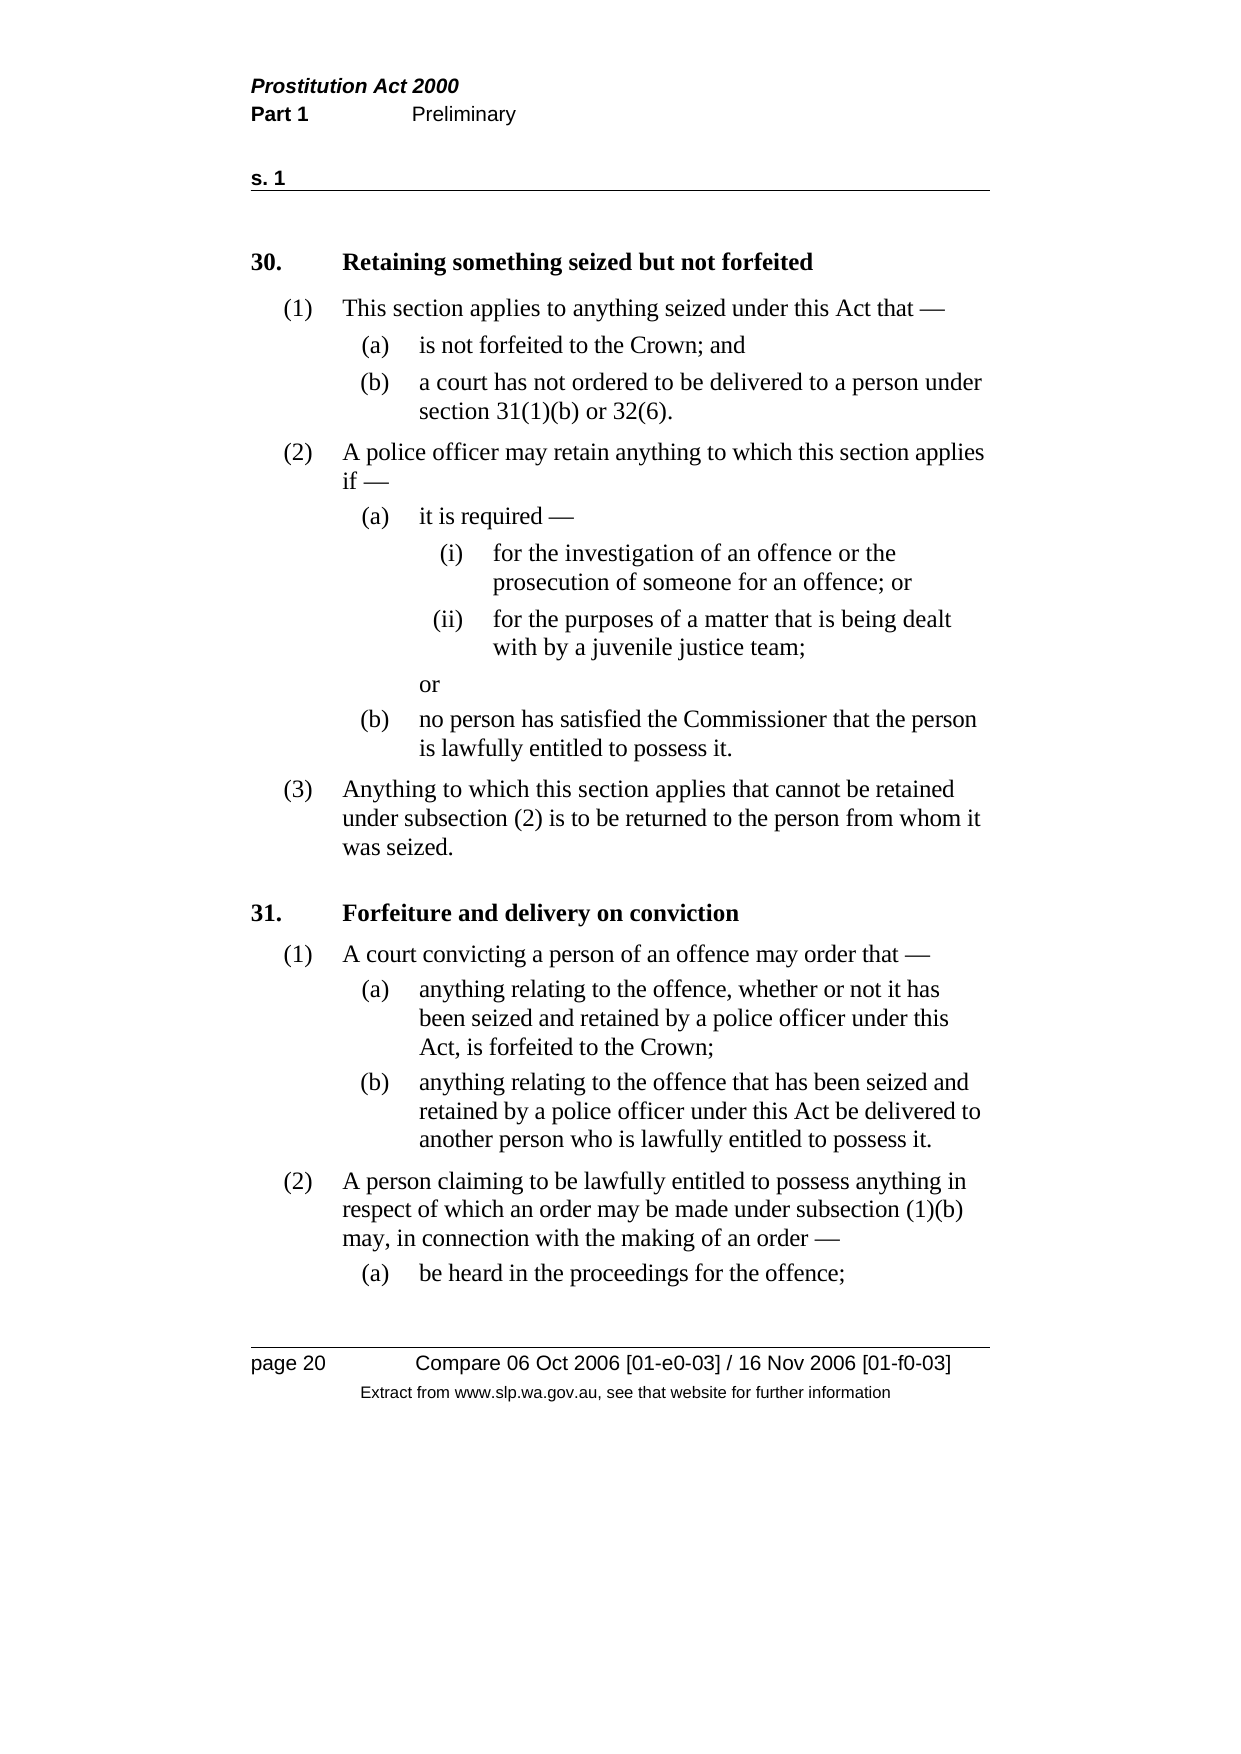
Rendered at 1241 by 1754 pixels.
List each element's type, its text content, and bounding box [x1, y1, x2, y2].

text (a) anything relating to the offence, whether or not it has been seized and retained by a police officer under this Act, is forfeited to the Crown; [251, 974, 990, 1061]
text (b) no person has satisfied the Commissioner that the person is lawfully entitled to possess it. [251, 704, 990, 762]
text (i) for the investigation of an offence or the prosecution of someone for an offence; or [251, 538, 990, 595]
subtitle 31. Forfeiture and delivery on conviction [251, 898, 990, 927]
text (b) anything relating to the offence that has been seized and retained by a police officer under this Act be delivered to another person who is lawfully entitled to possess it. [251, 1067, 990, 1153]
text (1) This section applies to anything seized under this Act that — [251, 293, 990, 322]
text (a) is not forfeited to the Crown; and [251, 330, 990, 359]
text (a) it is required — [251, 501, 990, 529]
text (1) A court convicting a person of an offence may order that — [251, 939, 990, 968]
text (3) Anything to which this section applies that cannot be retained under subsection (2) is to be returned to the person from whom it was seized. [251, 774, 990, 861]
subtitle 30. Retaining something seized but not forfeited [251, 247, 990, 276]
text (ii) for the purposes of a matter that is being dealt with by a juvenile justice team; [251, 604, 990, 661]
text (a) be heard in the proceedings for the offence; [251, 1258, 990, 1287]
text (2) A person claiming to be lawfully entitled to possess anything in respect of which an order may be made under subsection (1)(b) may, in connection with the making of an order — [251, 1166, 990, 1252]
text (b) a court has not ordered to be delivered to a person under section 31(1)(b) or 32(6). [251, 367, 990, 424]
text (2) A police officer may retain anything to which this section applies if — [251, 437, 990, 494]
text or [251, 669, 990, 698]
